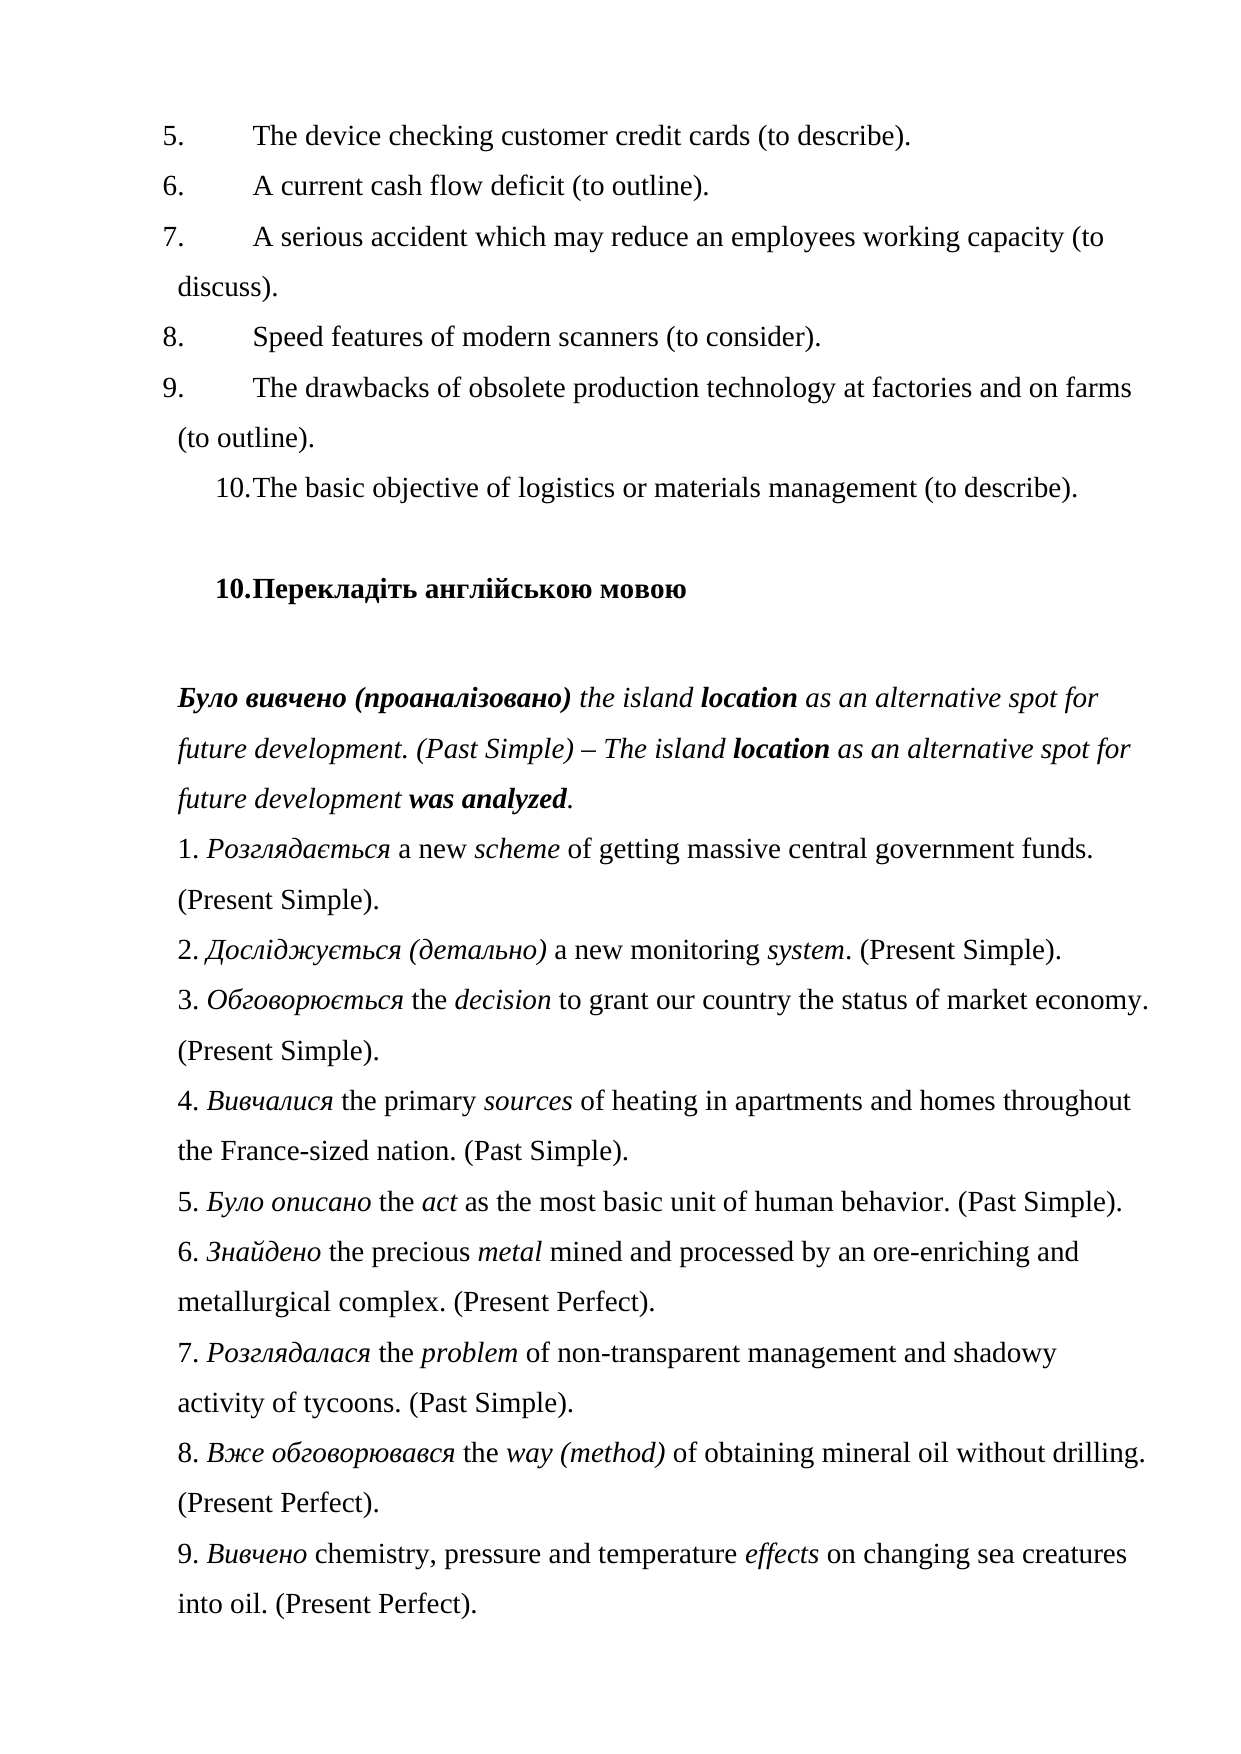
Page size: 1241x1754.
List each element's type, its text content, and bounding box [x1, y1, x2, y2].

list Speed features of modern scanners (to consider). [162, 319, 1152, 353]
list The device checking customer credit cards (to describe). [162, 118, 1152, 152]
list A serious accident which may reduce an employees working capacity (to discuss). [162, 219, 1152, 303]
list Перекладіть англійською мовою [215, 571, 1152, 604]
list The basic objective of logistics or materials management (to describe). [215, 470, 1152, 504]
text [177, 681, 1152, 1620]
list A current cash flow deficit (to outline). [162, 168, 1152, 202]
list The drawbacks of obsolete production technology at factories and on farms (to outline). [162, 370, 1152, 453]
